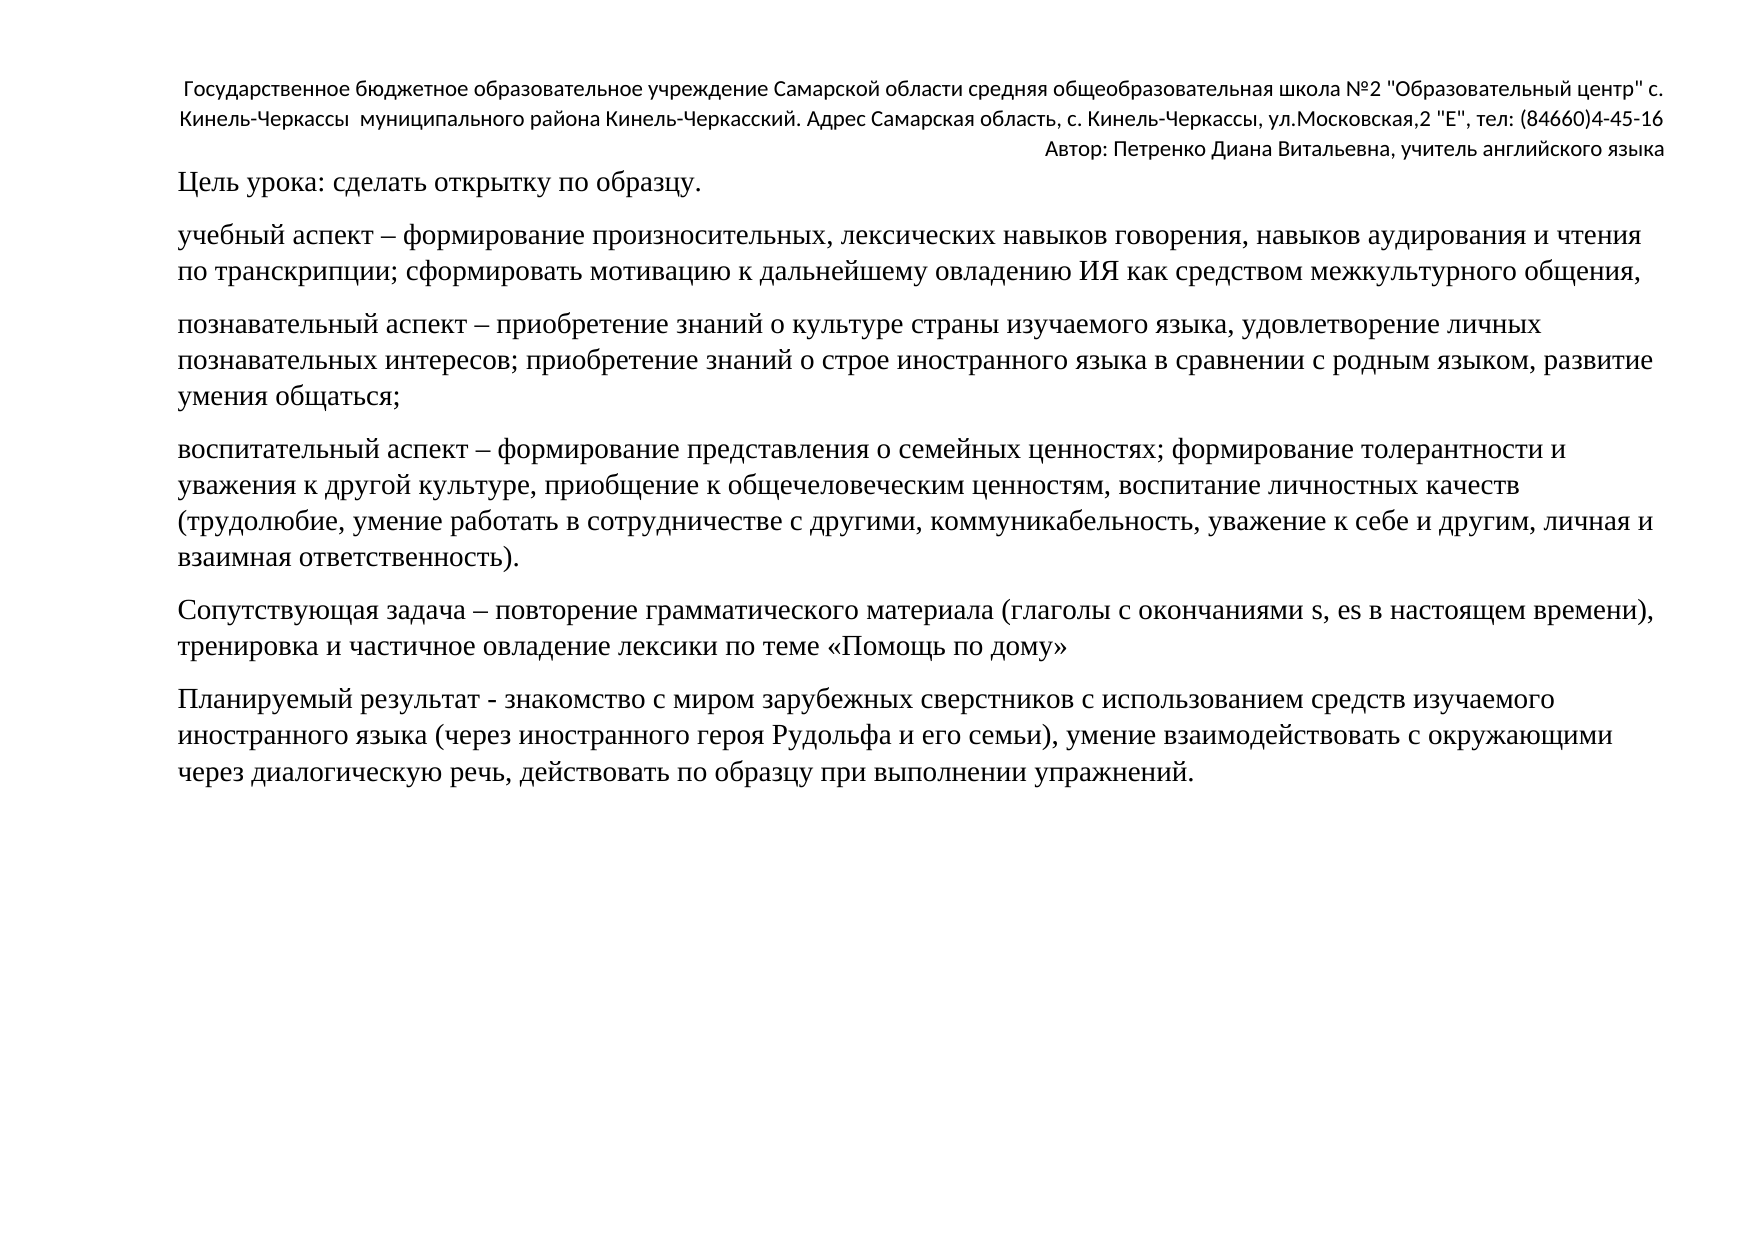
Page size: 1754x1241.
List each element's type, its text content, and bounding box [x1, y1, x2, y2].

text учебный аспект – формирование произносительных, лексических навыков говорения, навыков аудирования и чтения по транскрипции; сформировать мотивацию к дальнейшему овладению ИЯ как средством межкультурного общения, [177, 217, 1665, 287]
text познавательный аспект – приобретение знаний о культуре страны изучаемого языка, удовлетворение личных познавательных интересов; приобретение знаний о строе иностранного языка в сравнении с родным языком, развитие умения общаться; [177, 306, 1665, 412]
text Планируемый результат - знакомство с миром зарубежных сверстников с использованием средств изучаемого иностранного языка (через иностранного героя Рудольфа и его семьи), умение взаимодействовать с окружающими через диалогическую речь, действовать по образцу при выполнении упражнений. [177, 681, 1665, 787]
text воспитательный аспект – формирование представления о семейных ценностях; формирование толерантности и уважения к другой культуре, приобщение к общечеловеческим ценностям, воспитание личностных качеств (трудолюбие, умение работать в сотрудничестве с другими, коммуникабельность, уважение к себе и другим, личная и взаимная ответственность). [177, 431, 1665, 573]
text Цель урока: сделать открытку по образцу. [177, 164, 1665, 198]
text Сопутствующая задача – повторение грамматического материала (глаголы с окончаниями s, es в настоящем времени), тренировка и частичное овладение лексики по теме «Помощь по дому» [177, 592, 1665, 662]
